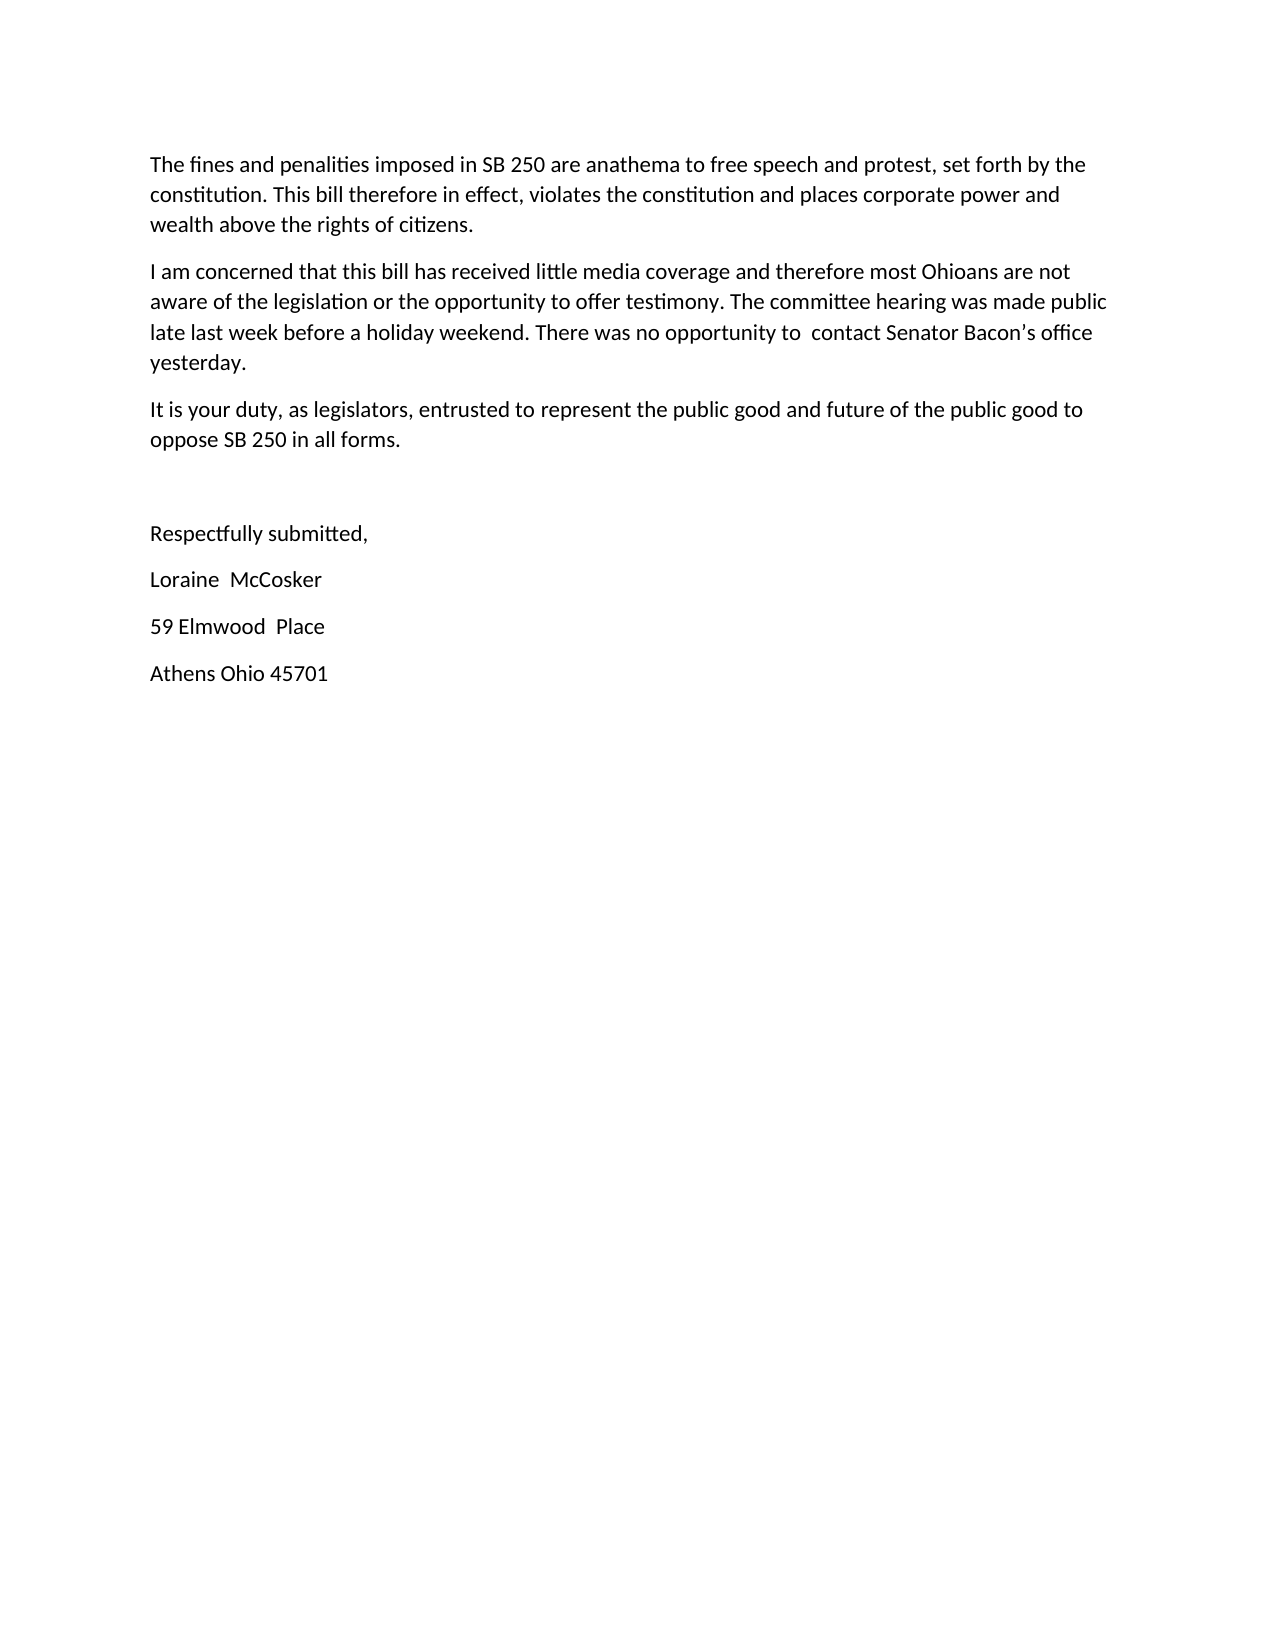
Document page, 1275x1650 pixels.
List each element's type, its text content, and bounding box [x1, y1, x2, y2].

text The fines and penalities imposed in SB 250 are anathema to free speech and protest, set forth by the constitution. This bill therefore in effect, violates the constitution and places corporate power and wealth above the rights of citizens. [150, 150, 1125, 238]
text Loraine McCosker [150, 566, 1125, 594]
text 59 Elmwood Place [150, 612, 1125, 641]
text It is your duty, as legislators, entrusted to represent the public good and future of the public good to oppose SB 250 in all forms. [150, 395, 1125, 453]
text Athens Ohio 45701 [150, 659, 1125, 687]
text Respectfully submitted, [150, 519, 1125, 547]
text I am concerned that this bill has received little media coverage and therefore most Ohioans are not aware of the legislation or the opportunity to offer testimony. The committee hearing was made public late last week before a holiday weekend. There was no opportunity to contact Senator Bacon’s office yesterday. [150, 257, 1125, 376]
